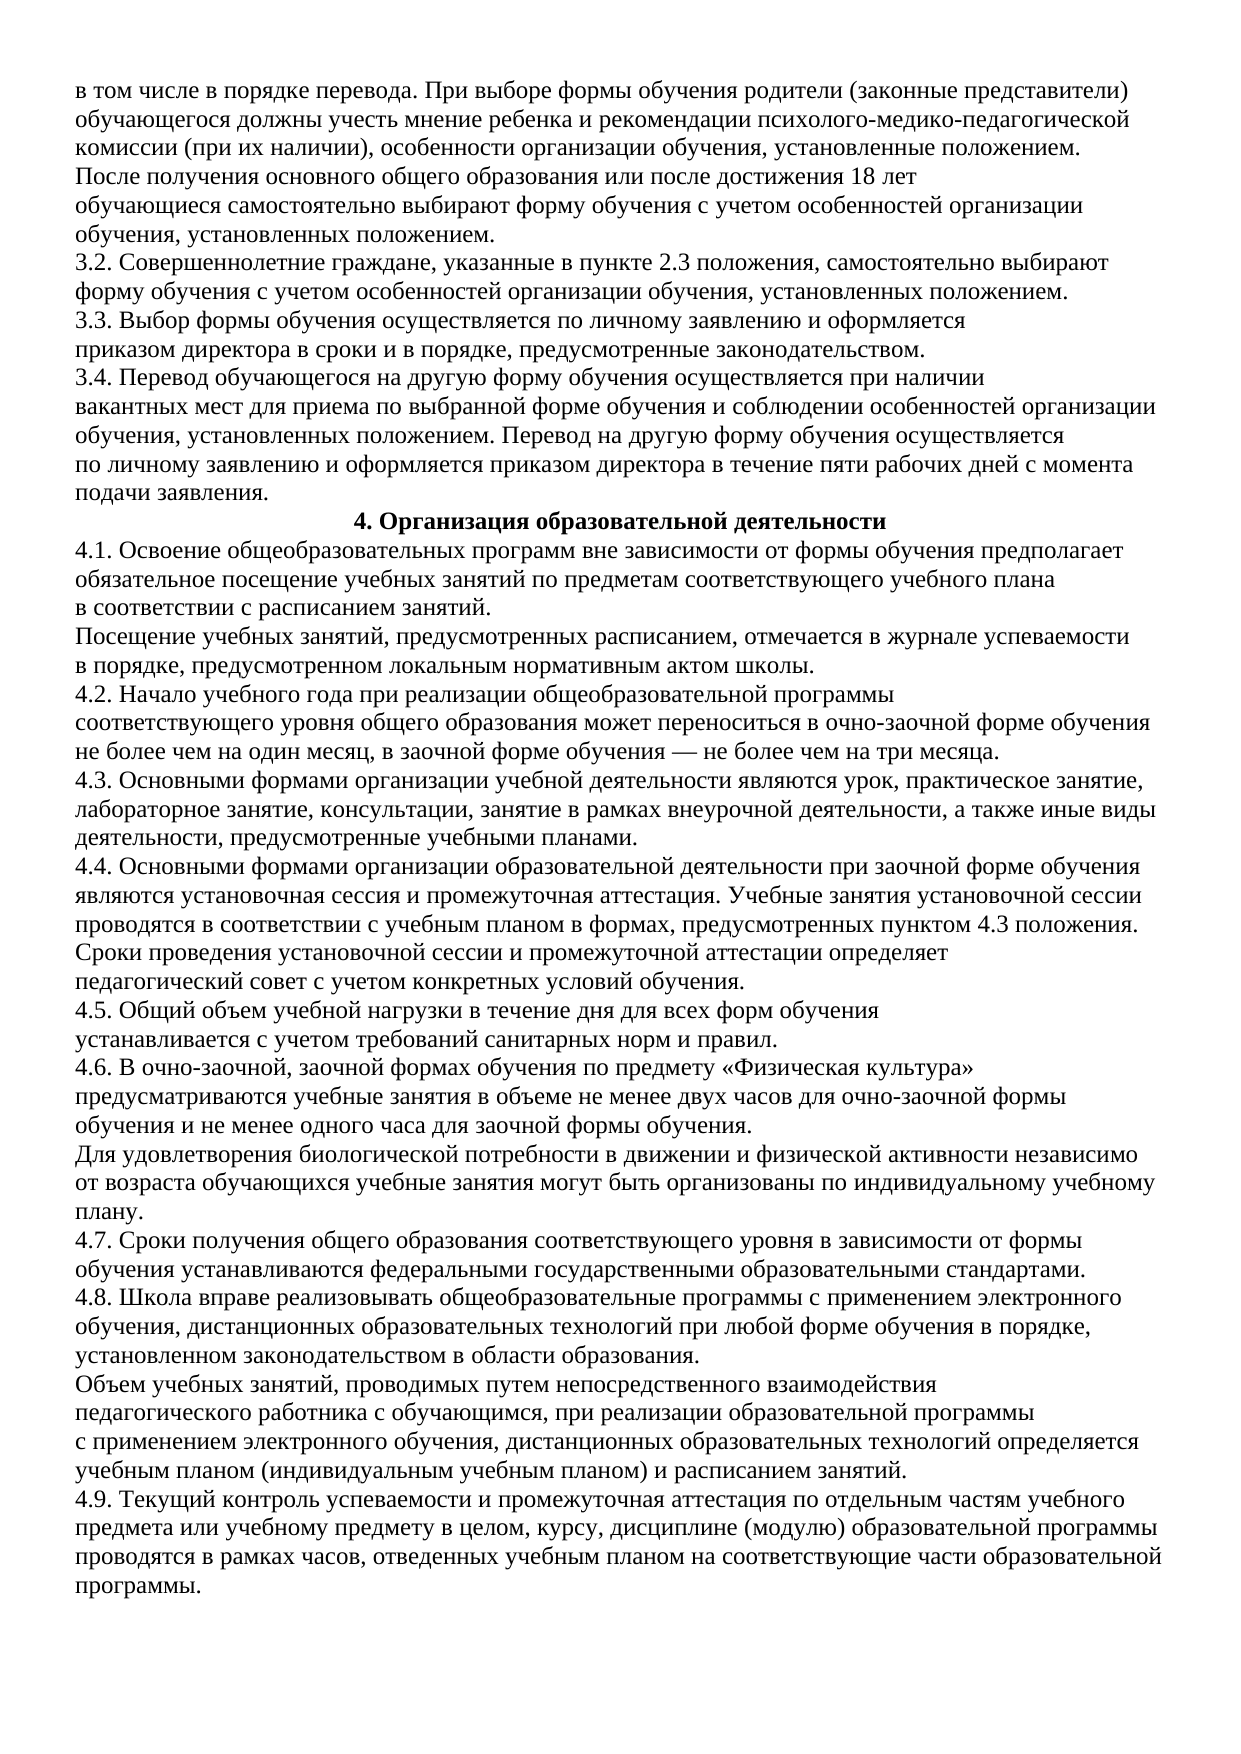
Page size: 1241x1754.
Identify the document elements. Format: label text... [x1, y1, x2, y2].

text 4.6. В очно-заочной, заочной формах обучения по предмету «Физическая культура» предусматриваются учебные занятия в объеме не менее двух часов для очно-заочной формы обучения и не менее одного часа для заочной формы обучения. [75, 1052, 1165, 1139]
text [75, 75, 1165, 161]
text После получения основного общего образования или после достижения 18 лет обучающиеся самостоятельно выбирают форму обучения с учетом особенностей организации обучения, установленных положением. [75, 161, 1165, 247]
text 4.9. Текущий контроль успеваемости и промежуточная аттестация по отдельным частям учебного предмета или учебному предмету в целом, курсу, дисциплине (модулю) образовательной программы проводятся в рамках часов, отведенных учебным планом на соответствующие части образовательной программы. [75, 1484, 1165, 1599]
text Для удовлетворения биологической потребности в движении и физической активности независимо от возраста обучающихся учебные занятия могут быть организованы по индивидуальному учебному плану. [75, 1139, 1165, 1225]
text 3.3. Выбор формы обучения осуществляется по личному заявлению и оформляется приказом директора в сроки и в порядке, предусмотренные законодательством. [75, 305, 1165, 362]
text 4.8. Школа вправе реализовывать общеобразовательные программы с применением электронного обучения, дистанционных образовательных технологий при любой форме обучения в порядке, установленном законодательством в области образования. [75, 1282, 1165, 1369]
text Сроки проведения установочной сессии и промежуточной аттестации определяет педагогический совет с учетом конкретных условий обучения. [75, 937, 1165, 995]
text 4.4. Основными формами организации образовательной деятельности при заочной форме обучения являются установочная сессия и промежуточная аттестация. Учебные занятия установочной сессии проводятся в соответствии с учебным планом в формах, предусмотренных пунктом 4.3 положения. [75, 851, 1165, 937]
text Объем учебных занятий, проводимых путем непосредственного взаимодействия педагогического работника с обучающимся, при реализации образовательной программы с применением электронного обучения, дистанционных образовательных технологий определяется учебным планом (индивидуальным учебным планом) и расписанием занятий. [75, 1369, 1165, 1484]
text 3.4. Перевод обучающегося на другую форму обучения осуществляется при наличии вакантных мест для приема по выбранной форме обучения и соблюдении особенностей организации обучения, установленных положением. Перевод на другую форму обучения осуществляется по личному заявлению и оформляется приказом директора в течение пяти рабочих дней с момента подачи заявления. [75, 362, 1165, 506]
text Посещение учебных занятий, предусмотренных расписанием, отмечается в журнале успеваемости в порядке, предусмотренном локальным нормативным актом школы. [75, 621, 1165, 679]
text 4. Организация образовательной деятельности [75, 506, 1165, 535]
text 3.2. Совершеннолетние граждане, указанные в пункте 2.3 положения, самостоятельно выбирают форму обучения с учетом особенностей организации обучения, установленных положением. [75, 247, 1165, 305]
text 4.3. Основными формами организации учебной деятельности являются урок, практическое занятие, лабораторное занятие, консультации, занятие в рамках внеурочной деятельности, а также иные виды деятельности, предусмотренные учебными планами. [75, 765, 1165, 851]
text 4.1. Освоение общеобразовательных программ вне зависимости от формы обучения предполагает обязательное посещение учебных занятий по предметам соответствующего учебного плана в соответствии с расписанием занятий. [75, 535, 1165, 621]
text 4.7. Сроки получения общего образования соответствующего уровня в зависимости от формы обучения устанавливаются федеральными государственными образовательными стандартами. [75, 1225, 1165, 1282]
text 4.2. Начало учебного года при реализации общеобразовательной программы соответствующего уровня общего образования может переноситься в очно-заочной форме обучения не более чем на один месяц, в заочной форме обучения — не более чем на три месяца. [75, 679, 1165, 765]
text 4.5. Общий объем учебной нагрузки в течение дня для всех форм обучения устанавливается с учетом требований санитарных норм и правил. [75, 995, 1165, 1052]
